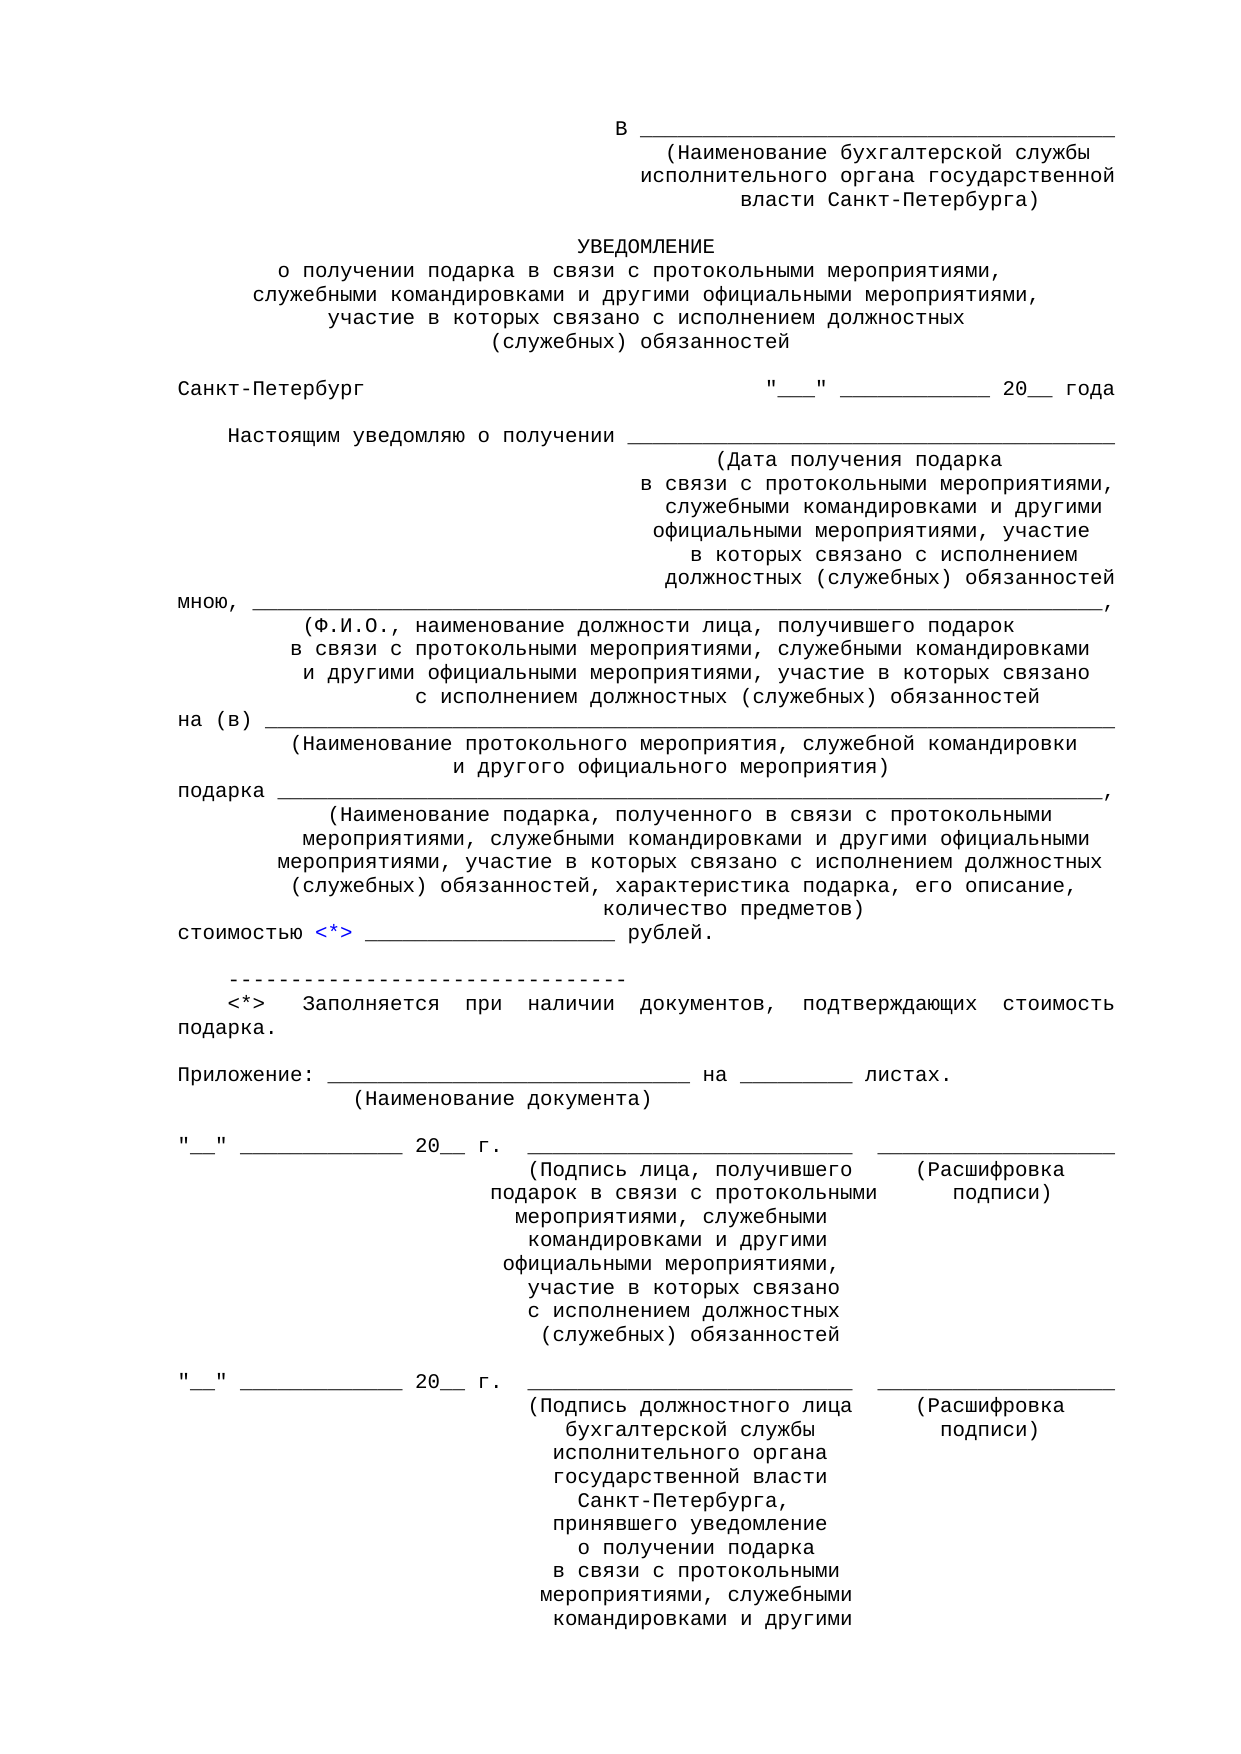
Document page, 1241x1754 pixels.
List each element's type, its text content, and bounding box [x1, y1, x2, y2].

text служебными командировками и другими официальными мероприятиями, [177, 284, 1152, 307]
text исполнительного органа государственной [177, 165, 1152, 189]
text государственной власти [177, 1466, 1152, 1489]
text служебными командировками и другими [177, 496, 1152, 520]
text (Подпись должностного лица (Расшифровка [177, 1395, 1152, 1419]
text (Наименование бухгалтерской службы [177, 142, 1152, 165]
text на (в) ____________________________________________________________________ [177, 709, 1152, 733]
text (служебных) обязанностей, характеристика подарка, его описание, [177, 875, 1152, 898]
text в связи с протокольными мероприятиями, служебными командировками [177, 638, 1152, 662]
text подарка. [177, 1017, 1152, 1040]
text мероприятиями, служебными [177, 1206, 1152, 1229]
text в связи с протокольными [177, 1561, 1152, 1584]
text -------------------------------- [177, 969, 1152, 993]
text Санкт-Петербург "___" ____________ 20__ года [177, 378, 1152, 402]
text подарка __________________________________________________________________, [177, 780, 1152, 804]
text Настоящим уведомляю о получении _______________________________________ [177, 426, 1152, 449]
text участие в которых связано [177, 1277, 1152, 1300]
text должностных (служебных) обязанностей [177, 567, 1152, 591]
text стоимостью <*> ____________________ рублей. [177, 922, 1152, 946]
text (служебных) обязанностей [177, 331, 1152, 354]
text в которых связано с исполнением [177, 544, 1152, 567]
text о получении подарка в связи с протокольными мероприятиями, [177, 260, 1152, 284]
text командировками и другими [177, 1608, 1152, 1631]
text УВЕДОМЛЕНИЕ [177, 236, 1152, 260]
text принявшего уведомление [177, 1513, 1152, 1537]
text с исполнением должностных (служебных) обязанностей [177, 686, 1152, 709]
text мною, ____________________________________________________________________, [177, 591, 1152, 615]
text Приложение: _____________________________ на _________ листах. [177, 1064, 1152, 1088]
text официальными мероприятиями, участие [177, 520, 1152, 544]
text командировками и другими [177, 1229, 1152, 1253]
text количество предметов) [177, 898, 1152, 922]
text мероприятиями, служебными командировками и другими официальными [177, 827, 1152, 851]
text (Наименование подарка, полученного в связи с протокольными [177, 804, 1152, 827]
text Санкт-Петербурга, [177, 1489, 1152, 1513]
text (Дата получения подарка [177, 449, 1152, 473]
text подарок в связи с протокольными подписи) [177, 1182, 1152, 1206]
text (служебных) обязанностей [177, 1324, 1152, 1348]
text и другого официального мероприятия) [177, 757, 1152, 780]
text в связи с протокольными мероприятиями, [177, 473, 1152, 496]
text с исполнением должностных [177, 1300, 1152, 1324]
text официальными мероприятиями, [177, 1253, 1152, 1277]
text власти Санкт-Петербурга) [177, 189, 1152, 213]
text "__" _____________ 20__ г. __________________________ ___________________ [177, 1371, 1152, 1395]
text <*> Заполняется при наличии документов, подтверждающих стоимость [177, 993, 1152, 1017]
text участие в которых связано с исполнением должностных [177, 307, 1152, 331]
text исполнительного органа [177, 1442, 1152, 1466]
text бухгалтерской службы подписи) [177, 1419, 1152, 1442]
text мероприятиями, служебными [177, 1584, 1152, 1608]
text (Ф.И.О., наименование должности лица, получившего подарок [177, 615, 1152, 638]
text (Наименование протокольного мероприятия, служебной командировки [177, 733, 1152, 757]
text (Наименование документа) [177, 1088, 1152, 1111]
text мероприятиями, участие в которых связано с исполнением должностных [177, 851, 1152, 875]
text и другими официальными мероприятиями, участие в которых связано [177, 662, 1152, 686]
text "__" _____________ 20__ г. __________________________ ___________________ [177, 1135, 1152, 1158]
text (Подпись лица, получившего (Расшифровка [177, 1158, 1152, 1182]
text В ______________________________________ [177, 118, 1152, 142]
text о получении подарка [177, 1537, 1152, 1561]
